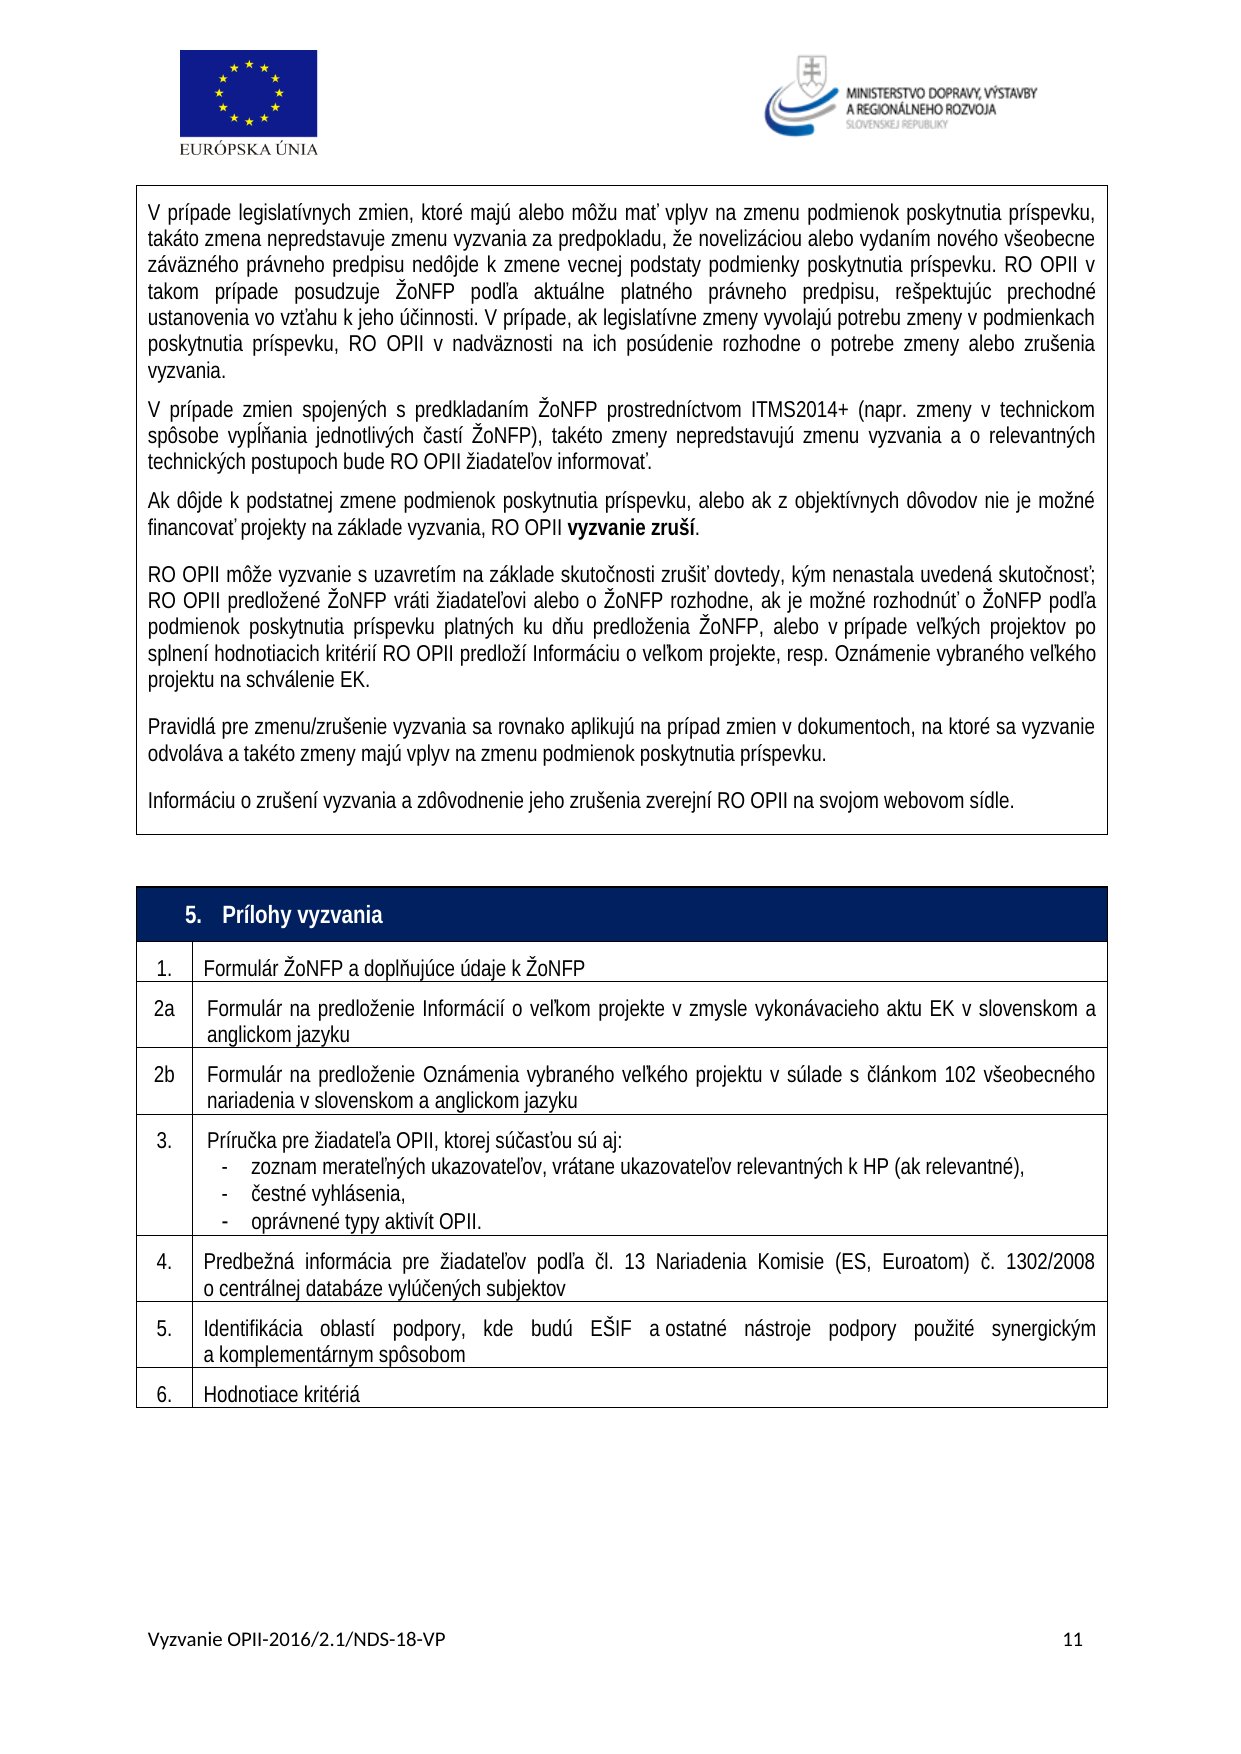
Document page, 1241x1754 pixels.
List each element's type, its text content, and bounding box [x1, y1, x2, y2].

picture [757, 50, 1043, 149]
table_cell Identifikácia oblastí podpory, kde budú EŠIF a ostatné nástroje podpory použité synergickým a komplementárnym spôsobom [193, 1302, 1107, 1367]
table_cell 5. [137, 1302, 192, 1367]
table_cell Hodnotiace kritériá [193, 1368, 1107, 1407]
table_cell 6. [137, 1368, 192, 1407]
table_cell Príručka pre žiadateľa OPII, ktorej súčasťou sú aj: zoznam merateľných ukazovateľov, vrátane ukazovateľov relevantných k HP (ak relevantné), čestné vyhlásenia, oprávnené typy aktivít OPII. [193, 1115, 1107, 1235]
table_cell 2b [137, 1048, 192, 1113]
table_cell 1. [137, 942, 192, 981]
table_cell Predbežná informácia pre žiadateľov podľa čl. 13 Nariadenia Komisie (ES, Euroatom) č. 1302/2008 o centrálnej databáze vylúčených subjektov [193, 1236, 1107, 1301]
table_cell 2a [137, 982, 192, 1047]
table_cell 3. [137, 1115, 192, 1235]
table_cell Formulár na predloženie Oznámenia vybraného veľkého projektu v súlade s článkom 102 všeobecného nariadenia v slovenskom a anglickom jazyku [193, 1048, 1107, 1113]
table_cell 4. [137, 1236, 192, 1301]
table_header Prílohy vyzvania [137, 888, 1107, 941]
table_cell Formulár ŽoNFP a doplňujúce údaje k ŽoNFP [193, 942, 1107, 981]
picture [179, 50, 318, 155]
table_cell Formulár na predloženie Informácií o veľkom projekte v zmysle vykonávacieho aktu EK v slovenskom a anglickom jazyku [193, 982, 1107, 1047]
